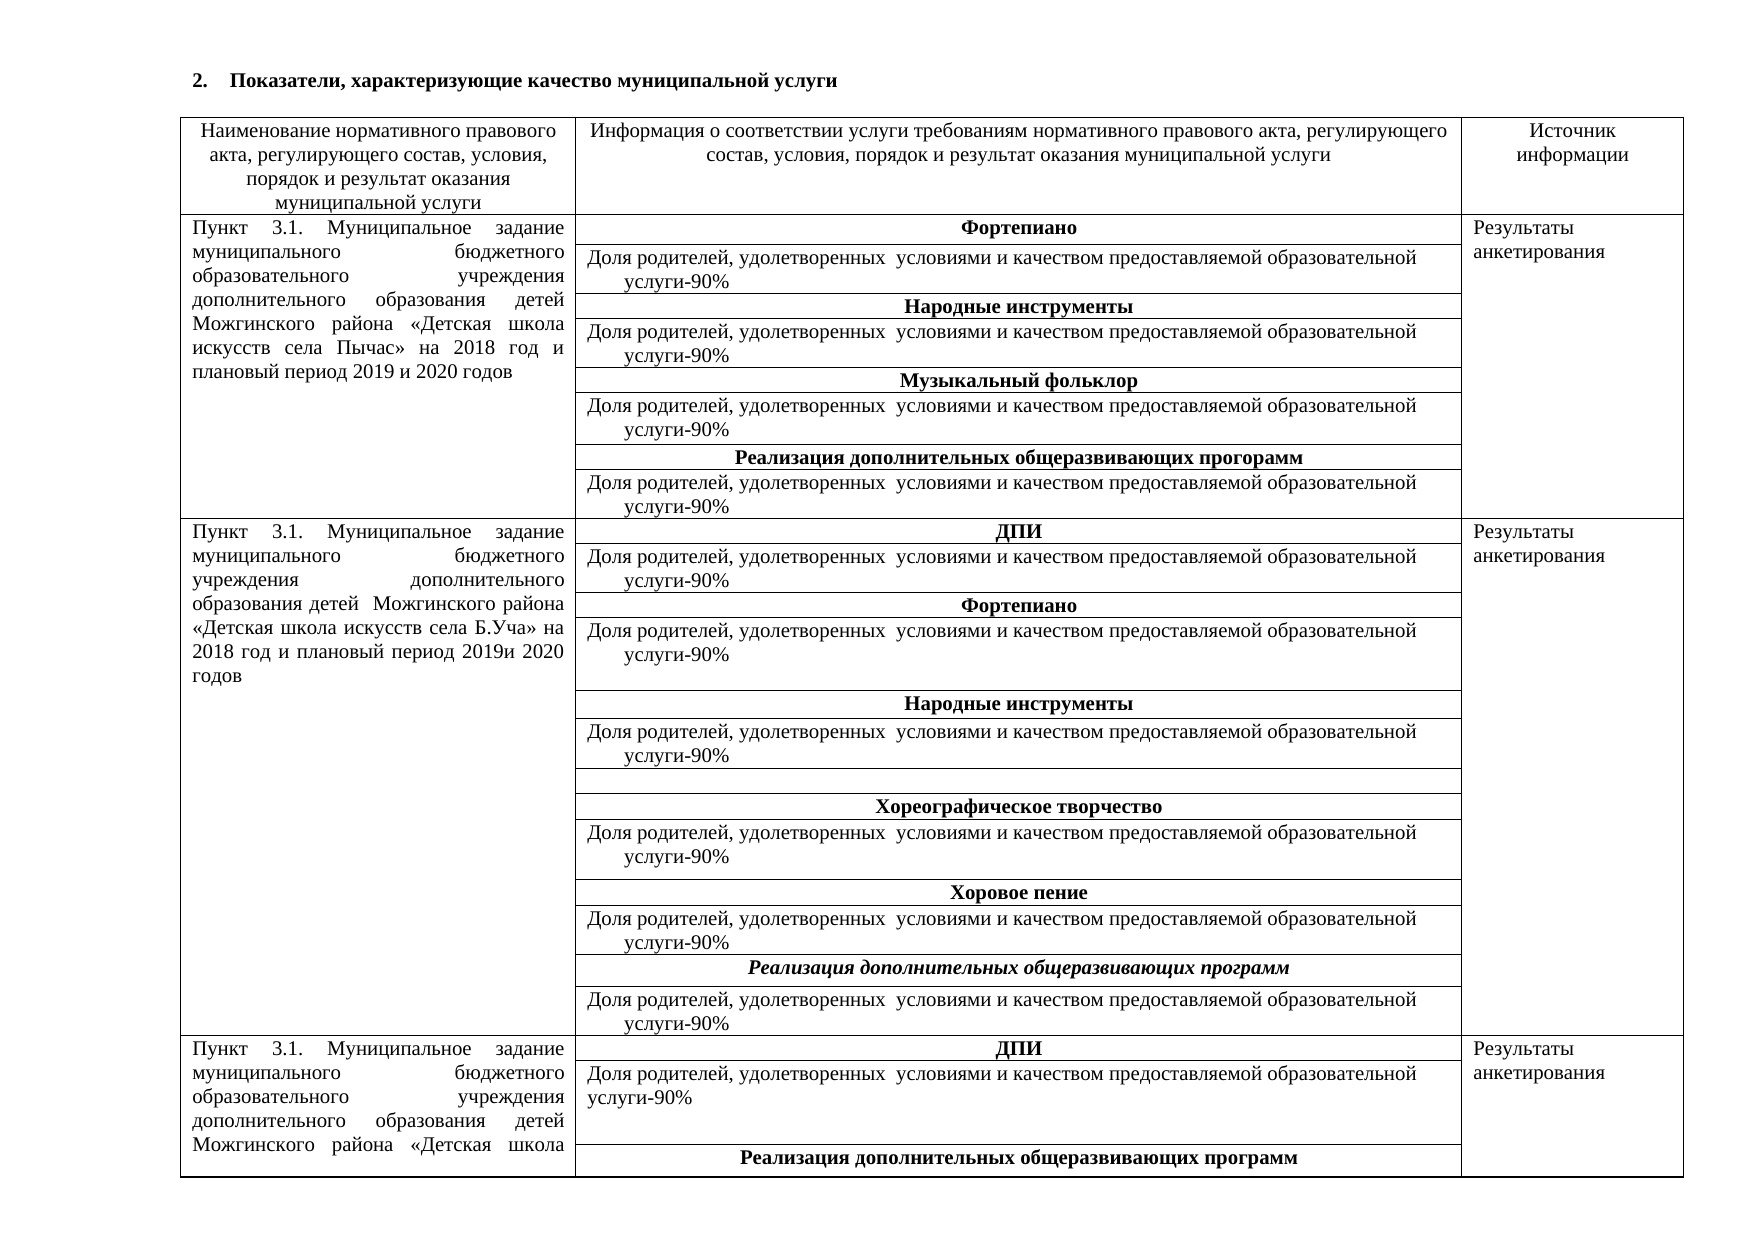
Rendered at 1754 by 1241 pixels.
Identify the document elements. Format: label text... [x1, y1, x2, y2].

table_cell Реализация дополнительных общеразвивающих программ [576, 1145, 1461, 1176]
table_cell Хореографическое творчество [576, 794, 1461, 819]
table_cell Доля родителей, удолетворенных условиями и качеством предоставляемой образовательной услуги-90% [576, 470, 1461, 518]
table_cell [576, 1061, 1461, 1144]
table_cell Хоровое пение [576, 880, 1461, 905]
table_cell Пункт 3.1. Муниципальное задание муниципального бюджетного учреждения дополнительного образования детей Можгинского района «Детская школа искусств села Б.Уча» на 2018 год и плановый период 2019и 2020 годов [181, 519, 575, 1035]
table_header Информация о соответствии услуги требованиям нормативного правового акта, регулирующего состав, условия, порядок и результат оказания муниципальной услуги [576, 118, 1461, 214]
table_cell Пункт 3.1. Муниципальное задание муниципального бюджетного образовательного учреждения дополнительного образования детей Можгинского района «Детская школа искусств села Пычас» на 2018 год и плановый период 2019 и 2020 годов [181, 215, 575, 518]
table_cell Доля родителей, удолетворенных условиями и качеством предоставляемой образовательной услуги-90% [576, 618, 1461, 690]
table_cell Доля родителей, удолетворенных условиями и качеством предоставляемой образовательной услуги-90% [576, 820, 1461, 878]
table_cell Доля родителей, удолетворенных условиями и качеством предоставляемой образовательной услуги-90% [576, 245, 1461, 293]
table_cell Народные инструменты [576, 294, 1461, 318]
table_cell Доля родителей, удолетворенных условиями и качеством предоставляемой образовательной услуги-90% [576, 544, 1461, 592]
table_cell Реализация дополнительных общеразвивающих прогорамм [576, 445, 1461, 469]
table_cell Доля родителей, удолетворенных условиями и качеством предоставляемой образовательной услуги-90% [576, 319, 1461, 367]
table_cell Результаты анкетирования [1462, 1036, 1683, 1176]
table_cell Пункт 3.1. Муниципальное задание муниципального бюджетного образовательного учреждения дополнительного образования детей Можгинского района «Детская школа искусств села Можга» на 2018 год и плановый период 2019 и 2020 годов [181, 1036, 575, 1176]
table_cell Доля родителей, удолетворенных условиями и качеством предоставляемой образовательной услуги-90% [576, 719, 1461, 767]
table_cell Народные инструменты [576, 691, 1461, 718]
table_cell Результаты анкетирования [1462, 215, 1683, 518]
table_header Источник информации [1462, 118, 1683, 214]
table_cell Фортепиано [576, 593, 1461, 617]
table_cell Музыкальный фольклор [576, 368, 1461, 392]
table_cell [576, 769, 1461, 793]
table_cell Доля родителей, удолетворенных условиями и качеством предоставляемой образовательной услуги-90% [576, 906, 1461, 954]
table_cell Доля родителей, удолетворенных условиями и качеством предоставляемой образовательной услуги-90% [576, 393, 1461, 444]
table_cell Результаты анкетирования [1462, 519, 1683, 1035]
table_header Наименование нормативного правового акта, регулирующего состав, условия, порядок и результат оказания муниципальной услуги [181, 118, 575, 214]
table_cell ДПИ [576, 1036, 1461, 1060]
table_cell Реализация дополнительных общеразвивающих программ [576, 955, 1461, 986]
list Показатели, характеризующие качество муниципальной услуги [192, 68, 1683, 92]
table_cell ДПИ [576, 519, 1461, 543]
table_cell Фортепиано [576, 215, 1461, 243]
table_cell Доля родителей, удолетворенных условиями и качеством предоставляемой образовательной услуги-90% [576, 987, 1461, 1035]
